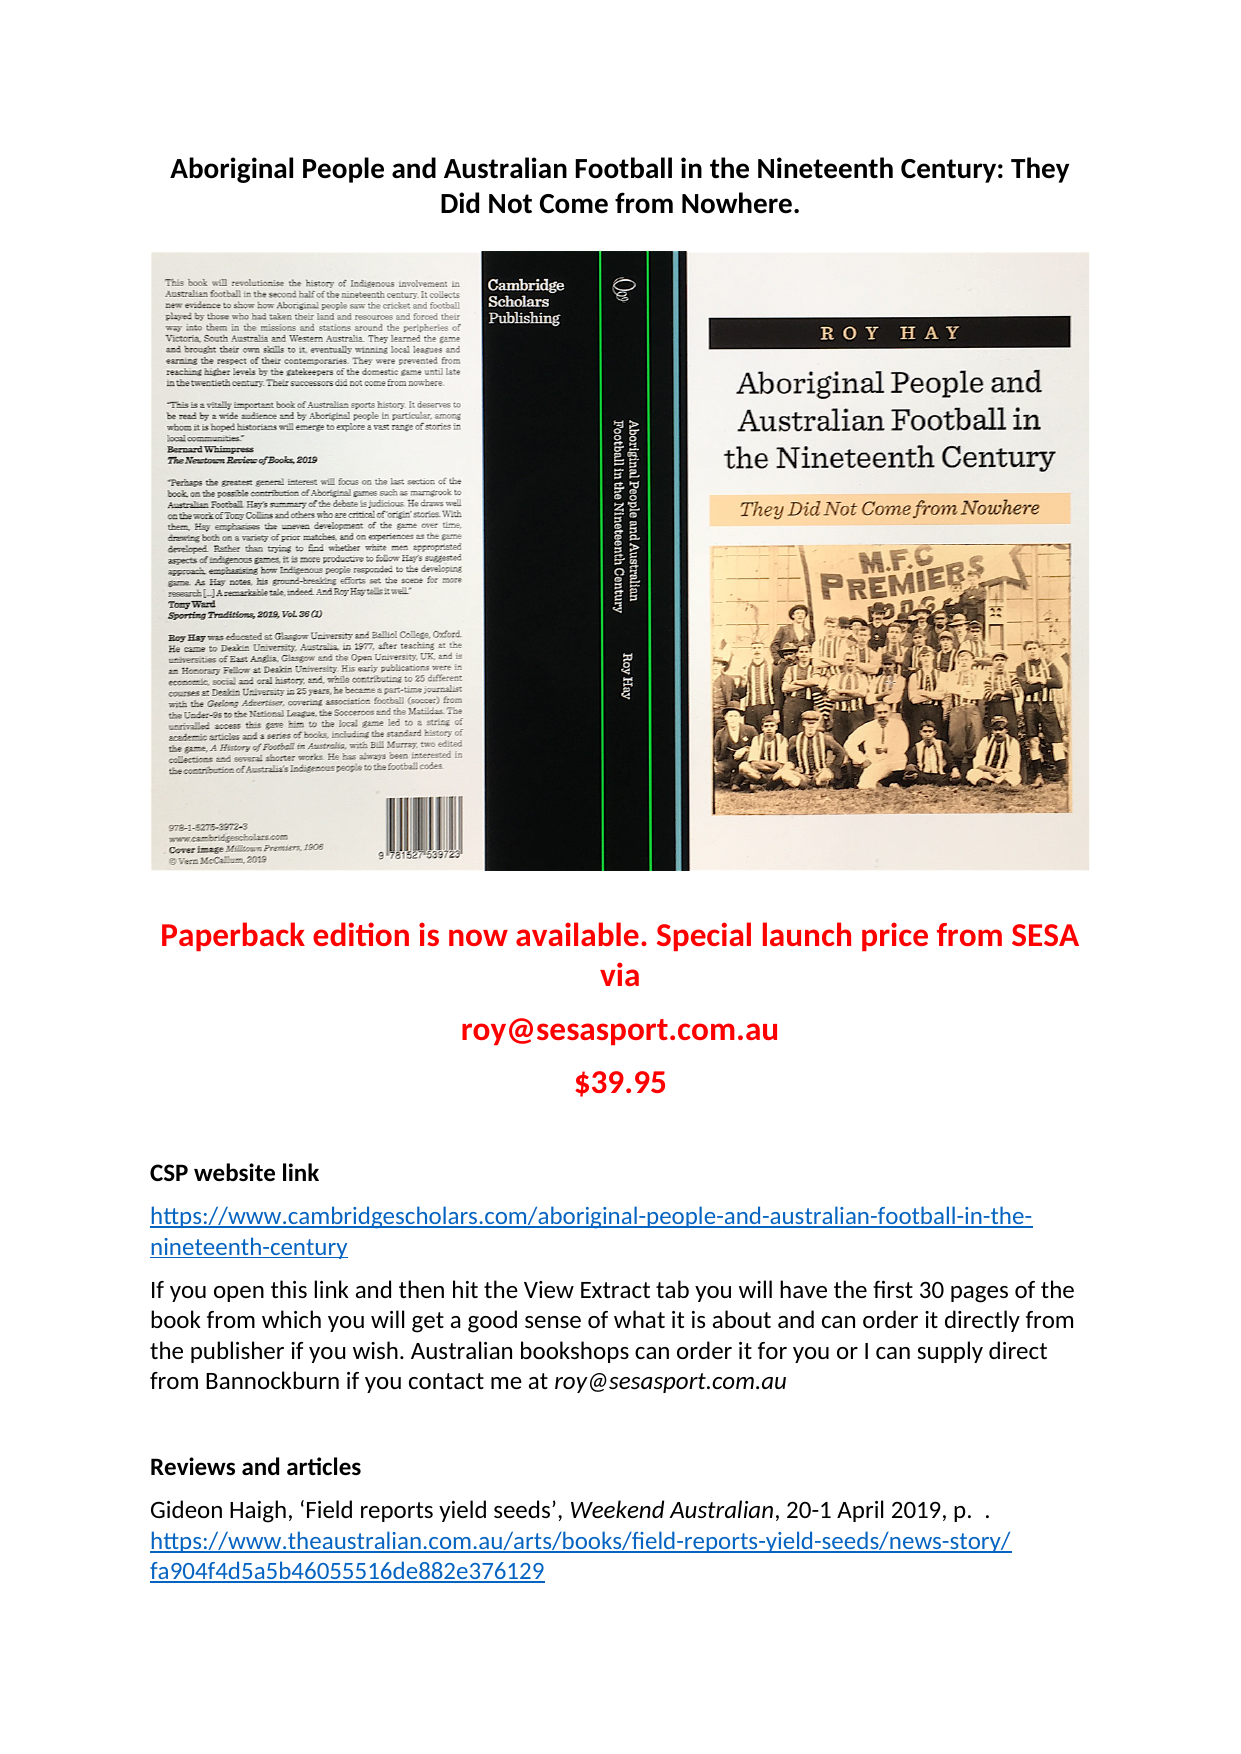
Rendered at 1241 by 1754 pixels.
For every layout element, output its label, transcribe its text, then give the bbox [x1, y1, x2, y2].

text CSP website link [150, 1157, 1090, 1188]
picture [150, 251, 1090, 871]
text Reviews and articles [150, 1451, 1090, 1482]
text Paperback edition is now available. Special launch price from SESA via [150, 914, 1090, 995]
text roy@sesasport.com.au [150, 1008, 1090, 1048]
text Gideon Haigh, ‘Field reports yield seeds’, Weekend Australian, 20-1 April 2019, p. . https://www.theaustralian.com.au/arts/books/field-reports-yield-seeds/news-story/fa904f4d5a5b46055516de882e376129 [150, 1494, 1090, 1586]
text $39.95 [150, 1061, 1090, 1102]
text https://www.cambridgescholars.com/aboriginal-people-and-australian-football-in-the-nineteenth-century [150, 1200, 1090, 1261]
text Aboriginal People and Australian Football in the Nineteenth Century: They Did Not Come from Nowhere. [150, 150, 1090, 221]
text If you open this link and then hit the View Extract tab you will have the first 30 pages of the book from which you will get a good sense of what it is about and can order it directly from the publisher if you wish. Australian bookshops can order it for you or I can supply direct from Bannockburn if you contact me at roy@sesasport.com.au [150, 1274, 1090, 1396]
